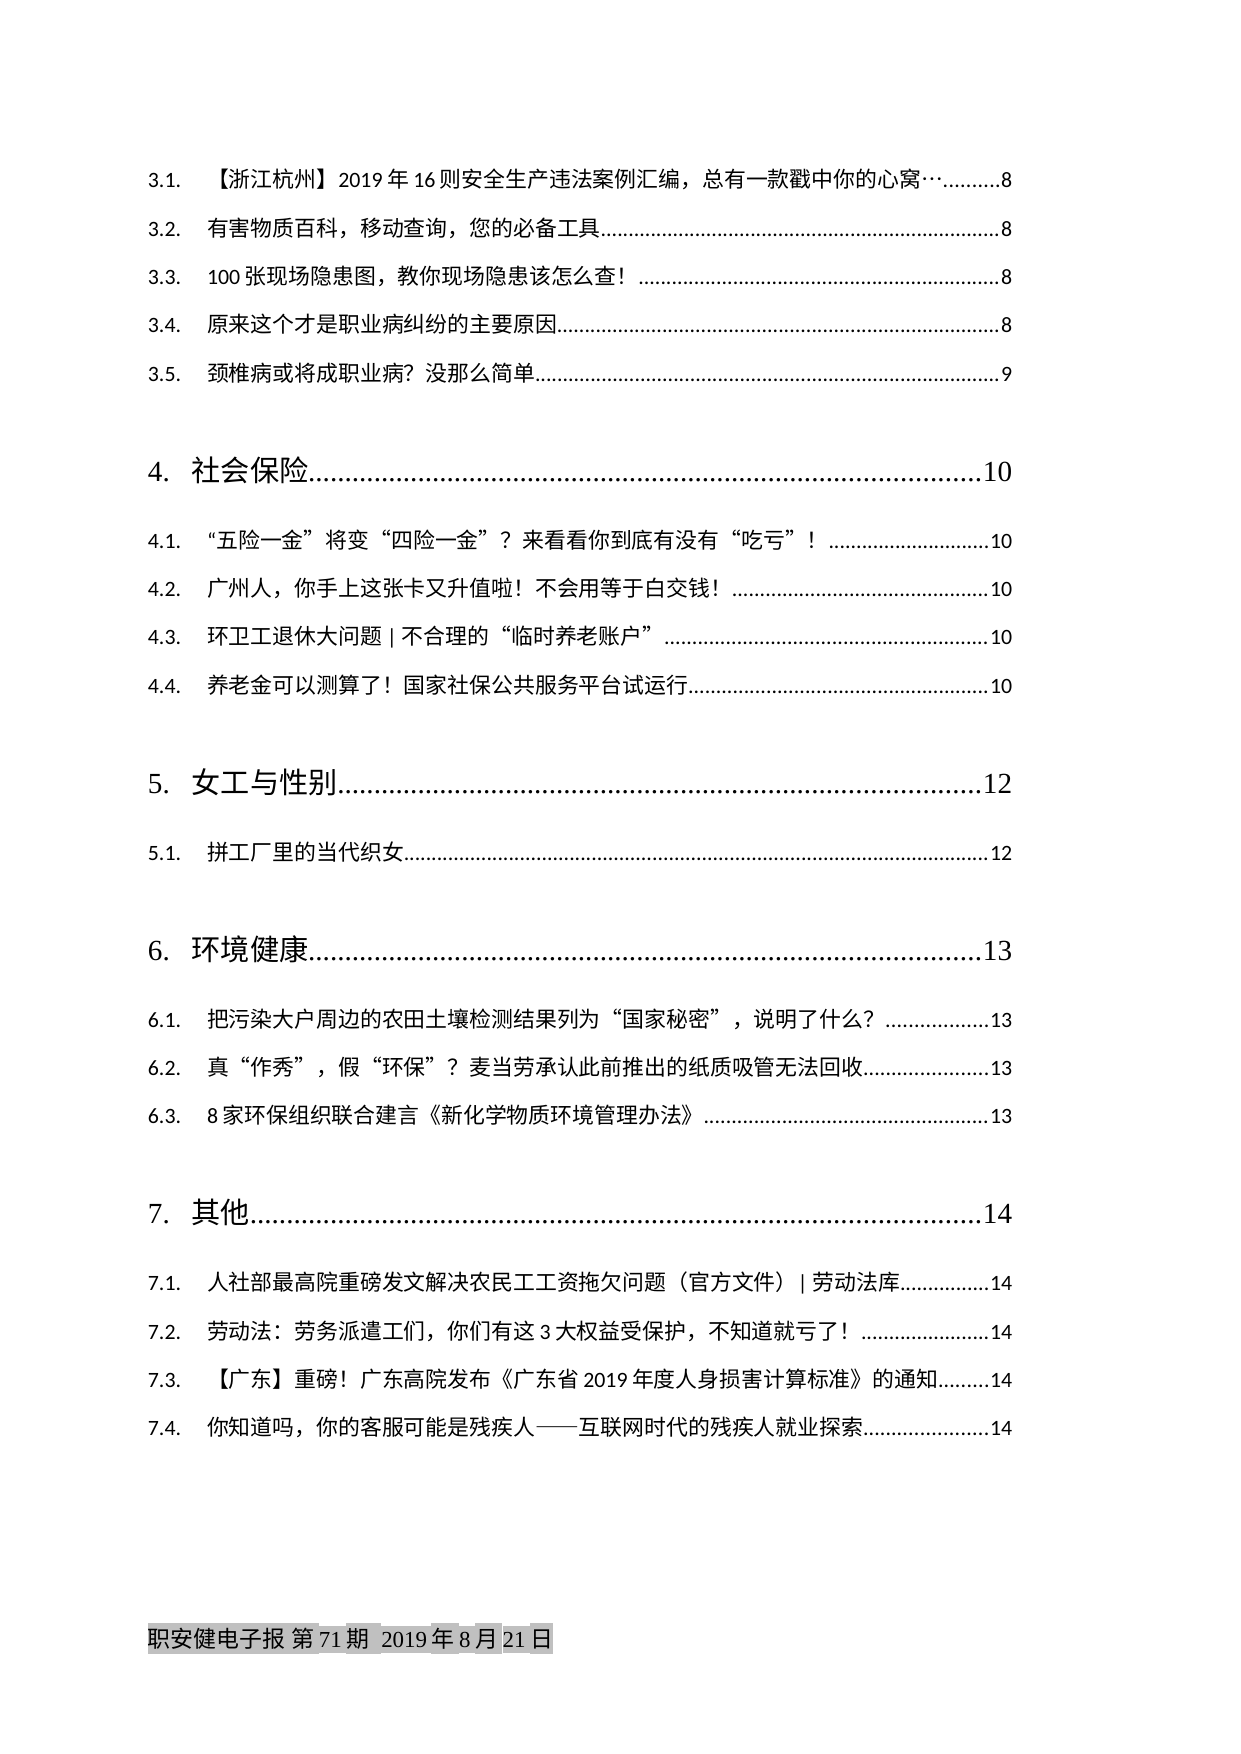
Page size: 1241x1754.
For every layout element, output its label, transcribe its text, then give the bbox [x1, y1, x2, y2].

text 4.1. “五险一金”将变“四险一金”？来看看你到底有没有“吃亏”！ 10 [148, 522, 1092, 555]
text 4.4. 养老金可以测算了！国家社保公共服务平台试运行 10 [148, 667, 1092, 700]
text 5. 女工与性别 12 [148, 748, 1092, 813]
text 6.1. 把污染大户周边的农田土壤检测结果列为“国家秘密”，说明了什么？ 13 [148, 1001, 1092, 1034]
text 3.3. 100张现场隐患图，教你现场隐患该怎么查！ 8 [148, 259, 1092, 291]
text 3.4. 原来这个才是职业病纠纷的主要原因 8 [148, 307, 1092, 339]
text 7.4. 你知道吗，你的客服可能是残疾人——互联网时代的残疾人就业探索 14 [148, 1410, 1092, 1442]
text 3.5. 颈椎病或将成职业病？没那么简单 9 [148, 355, 1092, 388]
text 4.2. 广州人，你手上这张卡又升值啦！不会用等于白交钱！ 10 [148, 571, 1092, 603]
text 6. 环境健康 13 [148, 915, 1092, 980]
text 7. 其他 14 [148, 1179, 1092, 1244]
text 7.1. 人社部最高院重磅发文解决农民工工资拖欠问题（官方文件）| 劳动法库 14 [148, 1265, 1092, 1297]
text 6.2. 真“作秀”，假“环保”？麦当劳承认此前推出的纸质吸管无法回收 13 [148, 1049, 1092, 1082]
text 7.3. 【广东】重磅！广东高院发布《广东省2019年度人身损害计算标准》的通知 14 [148, 1362, 1092, 1394]
text 6.3. 8家环保组织联合建言《新化学物质环境管理办法》 13 [148, 1098, 1092, 1130]
text 4. 社会保险 10 [148, 436, 1092, 501]
text 4.3. 环卫工退休大问题 | 不合理的“临时养老账户” 10 [148, 619, 1092, 651]
text 5.1. 拼工厂里的当代织女 12 [148, 834, 1092, 867]
text 3.2. 有害物质百科，移动查询，您的必备工具 8 [148, 210, 1092, 243]
text 7.2. 劳动法：劳务派遣工们，你们有这3大权益受保护，不知道就亏了！ 14 [148, 1313, 1092, 1346]
text 3.1. 【浙江杭州】2019年16则安全生产违法案例汇编，总有一款戳中你的心窝… 8 [148, 162, 1092, 194]
